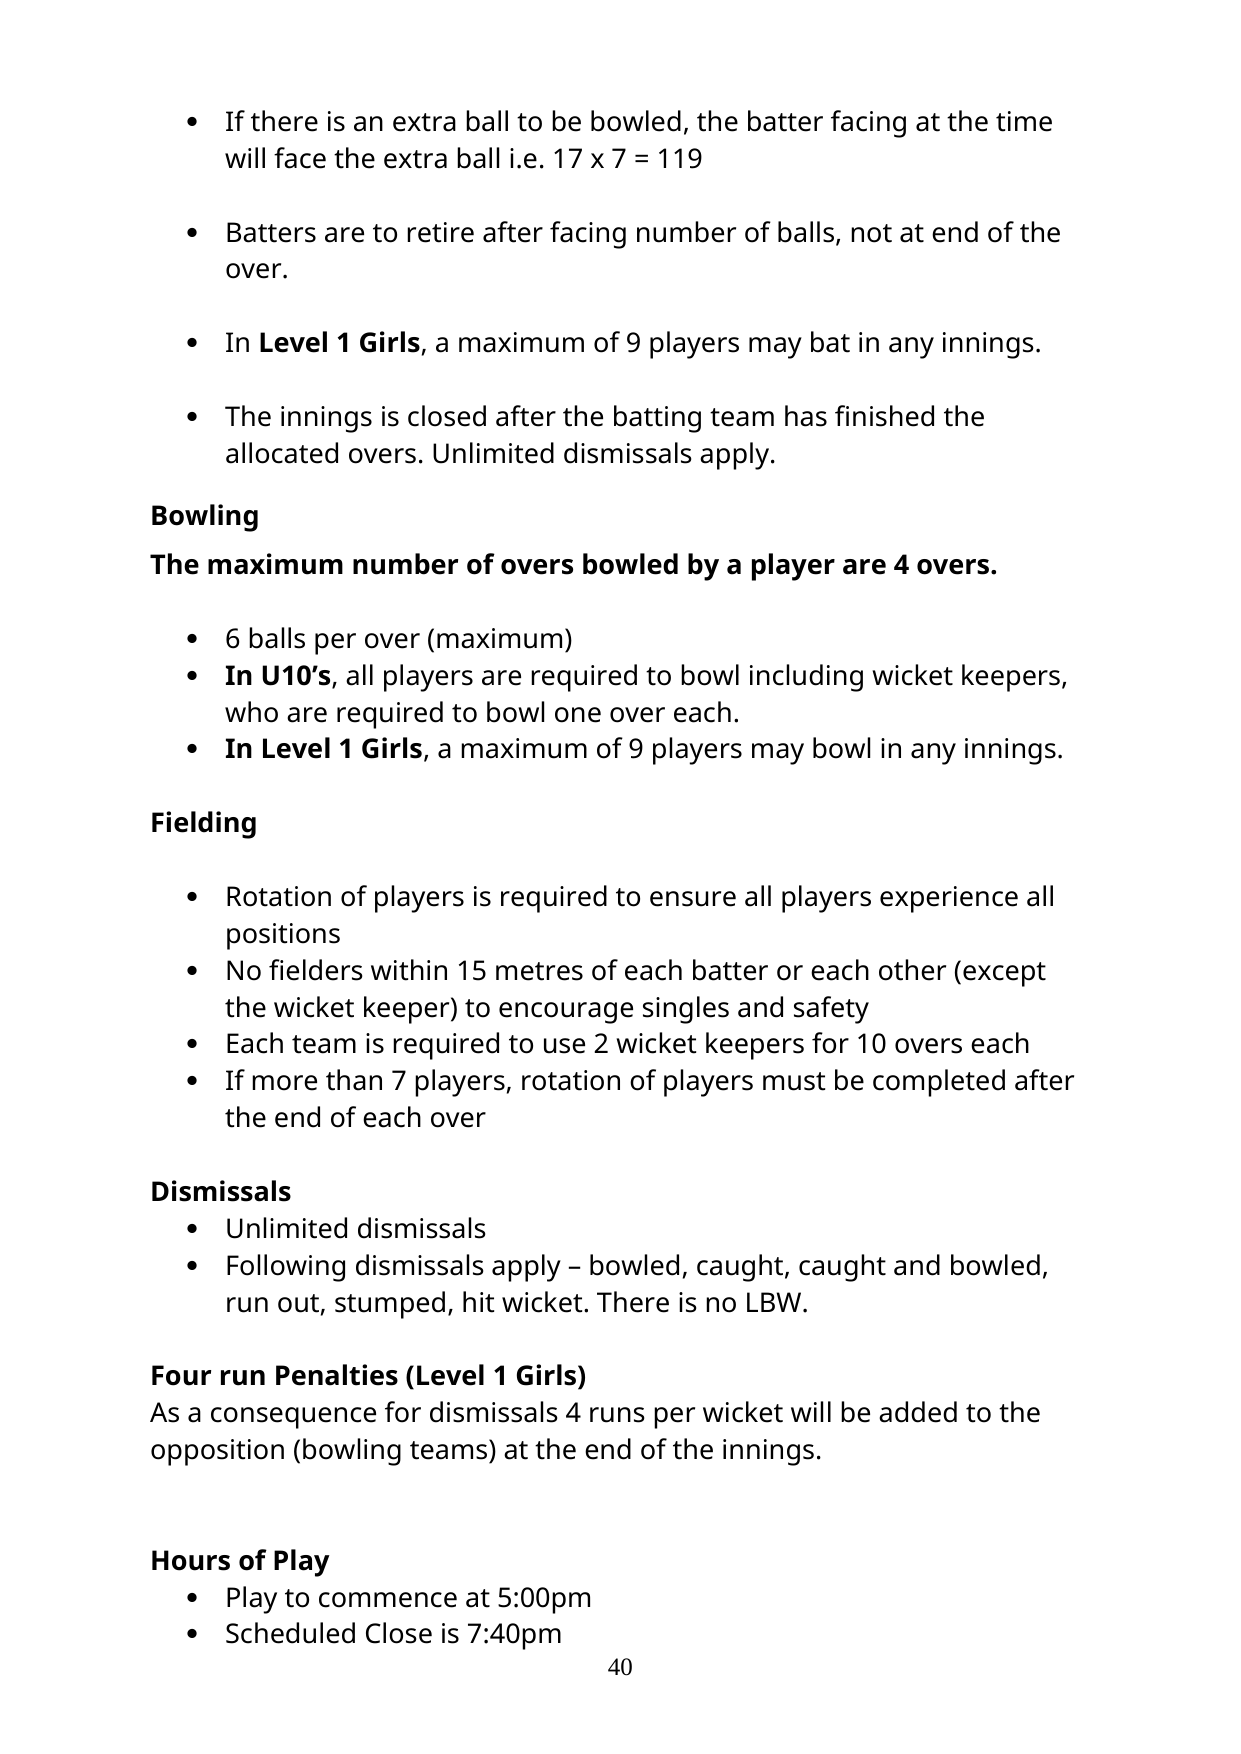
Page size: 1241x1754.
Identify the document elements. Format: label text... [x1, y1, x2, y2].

list Play to commence at 5:00pm [187, 1578, 1090, 1615]
text Four run Penalties (Level 1 Girls) [150, 1357, 1090, 1394]
list In Level 1 Girls, a maximum of 9 players may bat in any innings. [187, 324, 1090, 361]
text Fielding [150, 804, 1090, 841]
list 6 balls per over (maximum) [187, 619, 1090, 656]
list In U10’s, all players are required to bowl including wicket keepers, who are required to bowl one over each. [187, 656, 1090, 730]
list Scheduled Close is 7:40pm [187, 1615, 1090, 1652]
list Batters are to retire after facing number of balls, not at end of the over. [187, 213, 1090, 287]
list If more than 7 players, rotation of players must be completed after the end of each over [187, 1062, 1090, 1136]
text Hours of Play [150, 1541, 1090, 1578]
text Bowling [150, 496, 1090, 533]
list Each team is required to use 2 wicket keepers for 10 overs each [187, 1025, 1090, 1062]
text The maximum number of overs bowled by a player are 4 overs. [150, 546, 1090, 582]
list The innings is closed after the batting team has finished the allocated overs. Unlimited dismissals apply. [187, 397, 1090, 471]
text Dismissals [150, 1172, 1090, 1209]
list If there is an extra ball to be bowled, the batter facing at the time will face the extra ball i.e. 17 x 7 = 119 [187, 102, 1090, 176]
list No fielders within 15 metres of each batter or each other (except the wicket keeper) to encourage singles and safety [187, 951, 1090, 1025]
text As a consequence for dismissals 4 runs per wicket will be added to the opposition (bowling teams) at the end of the innings. [150, 1394, 1090, 1467]
list In Level 1 Girls, a maximum of 9 players may bowl in any innings. [187, 730, 1090, 767]
list Following dismissals apply – bowled, caught, caught and bowled, run out, stumped, hit wicket. There is no LBW. [187, 1246, 1090, 1320]
list Rotation of players is required to ensure all players experience all positions [187, 877, 1090, 951]
list Unlimited dismissals [187, 1209, 1090, 1246]
